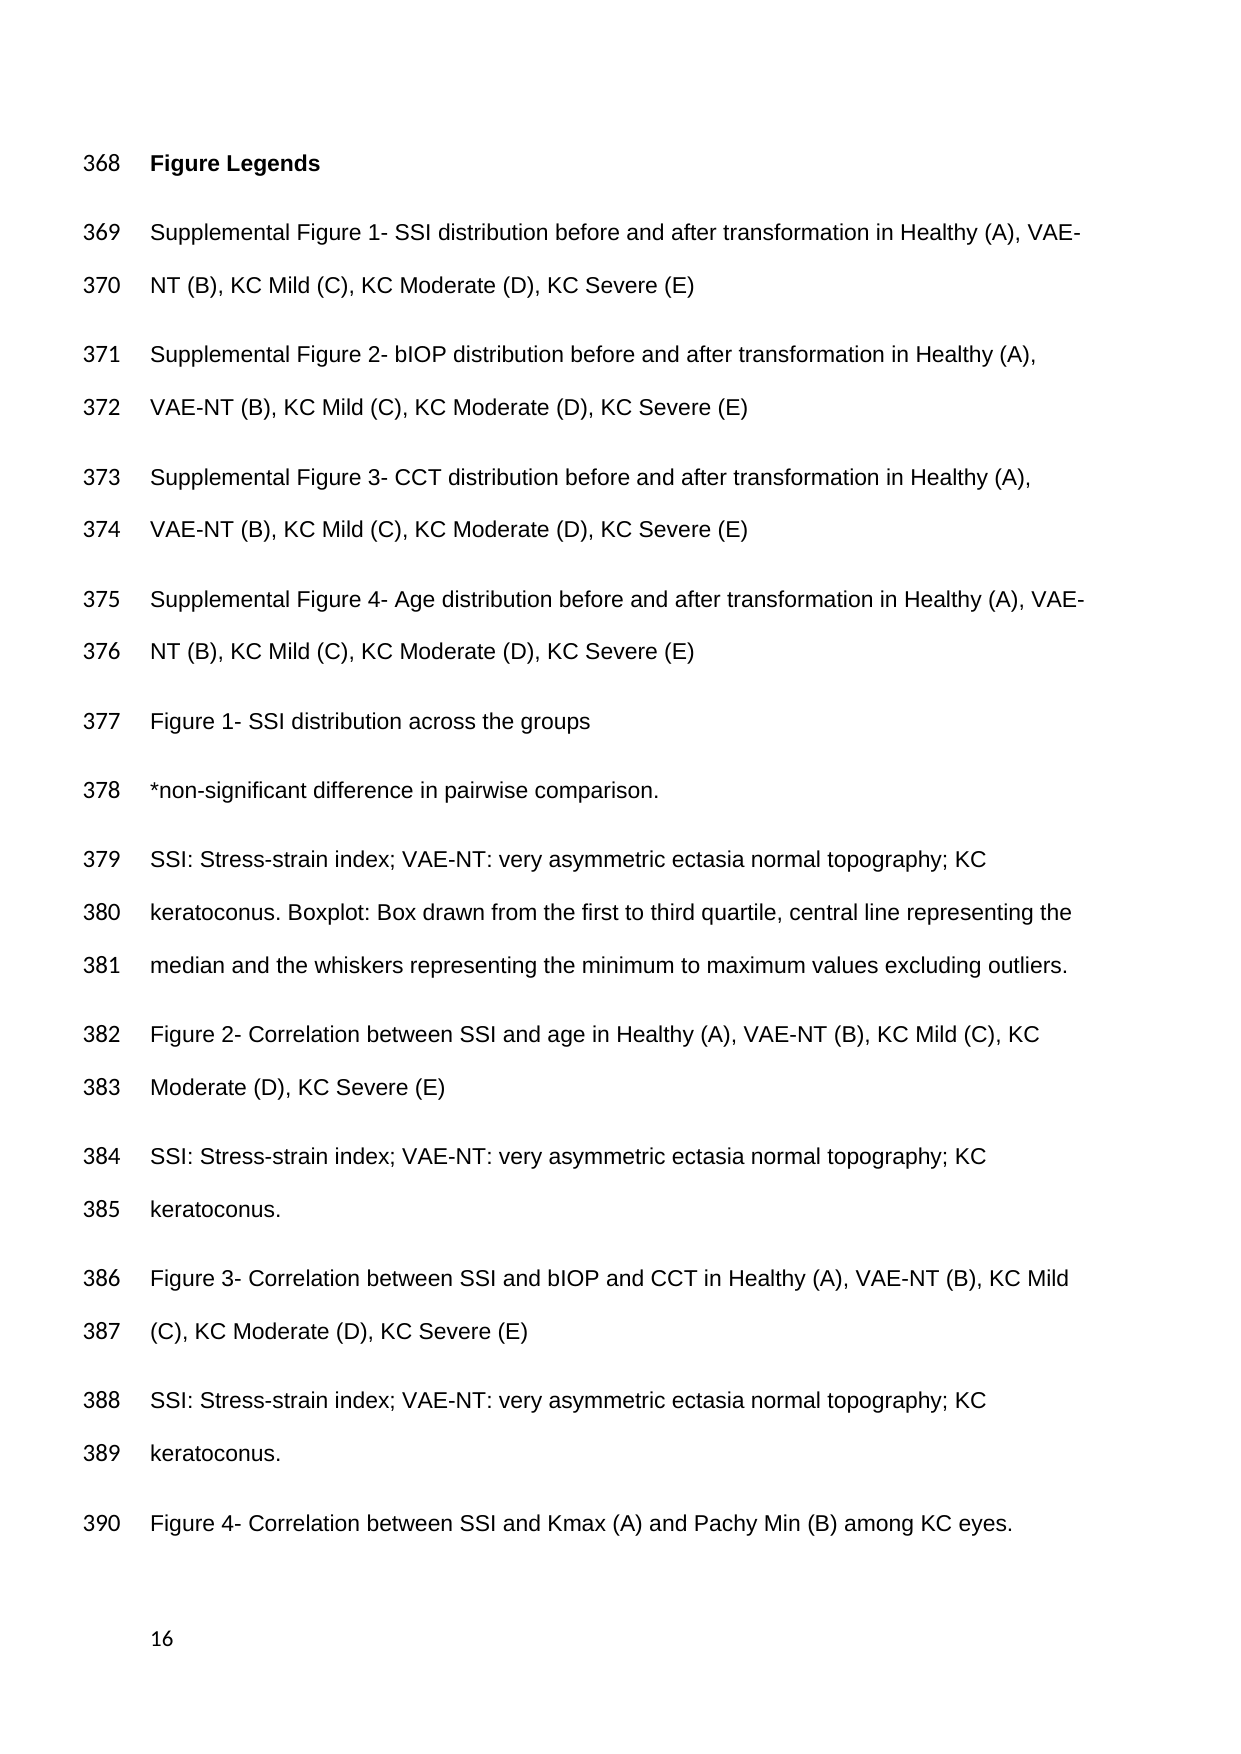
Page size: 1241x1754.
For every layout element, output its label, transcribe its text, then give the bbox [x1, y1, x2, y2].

text Supplemental Figure 1- SSI distribution before and after transformation in Healthy (A), VAE-NT (B), KC Mild (C), KC Moderate (D), KC Severe (E) [150, 219, 1090, 298]
text Supplemental Figure 4- Age distribution before and after transformation in Healthy (A), VAE-NT (B), KC Mild (C), KC Moderate (D), KC Severe (E) [150, 586, 1090, 665]
text Figure 3- Correlation between SSI and bIOP and CCT in Healthy (A), VAE-NT (B), KC Mild (C), KC Moderate (D), KC Severe (E) [150, 1265, 1090, 1344]
text SSI: Stress-strain index; VAE-NT: very asymmetric ectasia normal topography; KC keratoconus. [150, 1387, 1090, 1467]
text Figure 1- SSI distribution across the groups [150, 708, 1090, 734]
text Figure 4- Correlation between SSI and Kmax (A) and Pachy Min (B) among KC eyes. [150, 1509, 1090, 1536]
text Figure 2- Correlation between SSI and age in Healthy (A), VAE-NT (B), KC Mild (C), KC Moderate (D), KC Severe (E) [150, 1021, 1090, 1100]
text Supplemental Figure 3- CCT distribution before and after transformation in Healthy (A), VAE-NT (B), KC Mild (C), KC Moderate (D), KC Severe (E) [150, 463, 1090, 543]
text SSI: Stress-strain index; VAE-NT: very asymmetric ectasia normal topography; KC keratoconus. Boxplot: Box drawn from the first to third quartile, central line representing the median and the whiskers representing the minimum to maximum values excluding outliers. [150, 846, 1090, 978]
text Figure Legends [150, 150, 1090, 176]
text *non-significant difference in pairwise comparison. [150, 777, 1090, 803]
text SSI: Stress-strain index; VAE-NT: very asymmetric ectasia normal topography; KC keratoconus. [150, 1143, 1090, 1222]
text Supplemental Figure 2- bIOP distribution before and after transformation in Healthy (A), VAE-NT (B), KC Mild (C), KC Moderate (D), KC Severe (E) [150, 341, 1090, 421]
